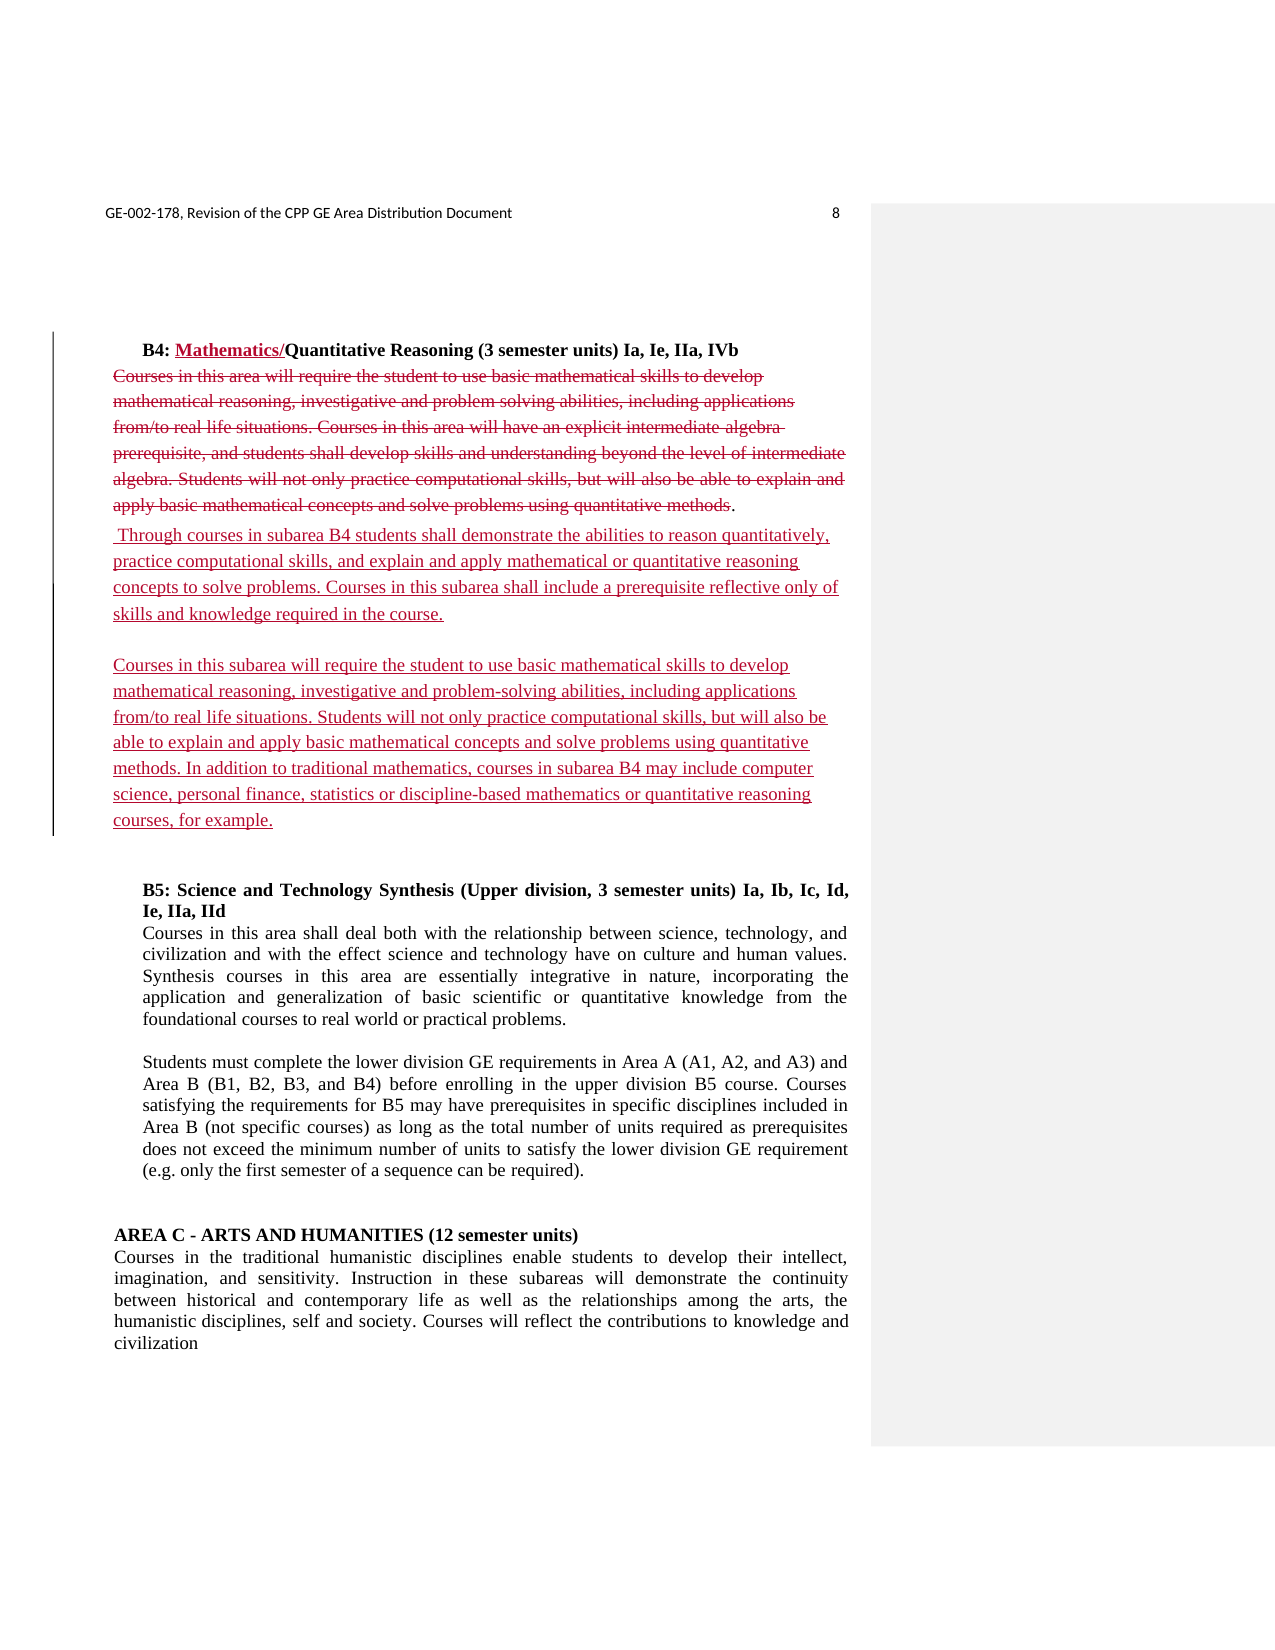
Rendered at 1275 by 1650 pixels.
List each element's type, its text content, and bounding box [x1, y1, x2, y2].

text prerequisite, and students shall develop skills and understanding beyond the level of intermediate algebra. Students will not only practice computational skills, but will also be able to explain and apply basic mathematical concepts and solve problems using quantitative methods. [113, 455, 846, 516]
text Courses in the traditional humanistic disciplines enable students to develop their intellect, imagination, and sensitivity. Instruction in these subareas will demonstrate the continuity between historical and contemporary life as well as the relationships among the arts, the humanistic disciplines, self and society. Courses will reflect the contributions to knowledge and civilization [114, 1246, 849, 1353]
subtitle B5: Science and Technology Synthesis (Upper division, 3 semester units) Ia, Ib, Ic, Id, Ie, IIa, IId [142, 879, 849, 922]
subtitle AREA C - ARTS AND HUMANITIES (12 semester units) [114, 1224, 871, 1246]
text Courses in this area shall deal both with the relationship between science, technology, and civilization and with the effect science and technology have on culture and human values. Synthesis courses in this area are essentially integrative in nature, incorporating the application and generalization of basic scientific or quantitative knowledge from the foundational courses to real world or practical problems. [142, 922, 849, 1029]
text B4: Mathematics/Quantitative Reasoning (3 semester units) Ia, Ie, IIa, IVb Courses in this area will require the student to use basic mathematical skills to develop mathematical reasoning, investigative and problem solving abilities, including applications from/to real life situations. Courses in this area will have an explicit intermediate algebra [113, 339, 799, 438]
text GE-002-178, Revision of the CPP GE Area Distribution Document 8 [105, 203, 871, 223]
text Students must complete the lower division GE requirements in Area A (A1, A2, and A3) and Area B (B1, B2, B3, and B4) before enrolling in the upper division B5 course. Courses satisfying the requirements for B5 may have prerequisites in specific disciplines included in Area B (not specific courses) as long as the total number of units required as prerequisites does not exceed the minimum number of units to satisfy the lower division GE requirement (e.g. only the first semester of a sequence can be required). [142, 1051, 849, 1181]
text Courses in this subarea will require the student to use basic mathematical skills to develop mathematical reasoning, investigative and problem-solving abilities, including applications from/to real life situations. Students will not only practice computational skills, but will also be able to explain and apply basic mathematical concepts and solve problems using quantitative methods. In addition to traditional mathematics, courses in subarea B4 may include computer science, personal finance, statistics or discipline-based mathematics or quantitative reasoning courses, for example. [113, 654, 850, 831]
text Through courses in subarea B4 students shall demonstrate the abilities to reason quantitatively, practice computational skills, and explain and apply mathematical or quantitative reasoning concepts to solve problems. Courses in this subarea shall include a prerequisite reflective only of skills and knowledge required in the course. [113, 524, 850, 624]
